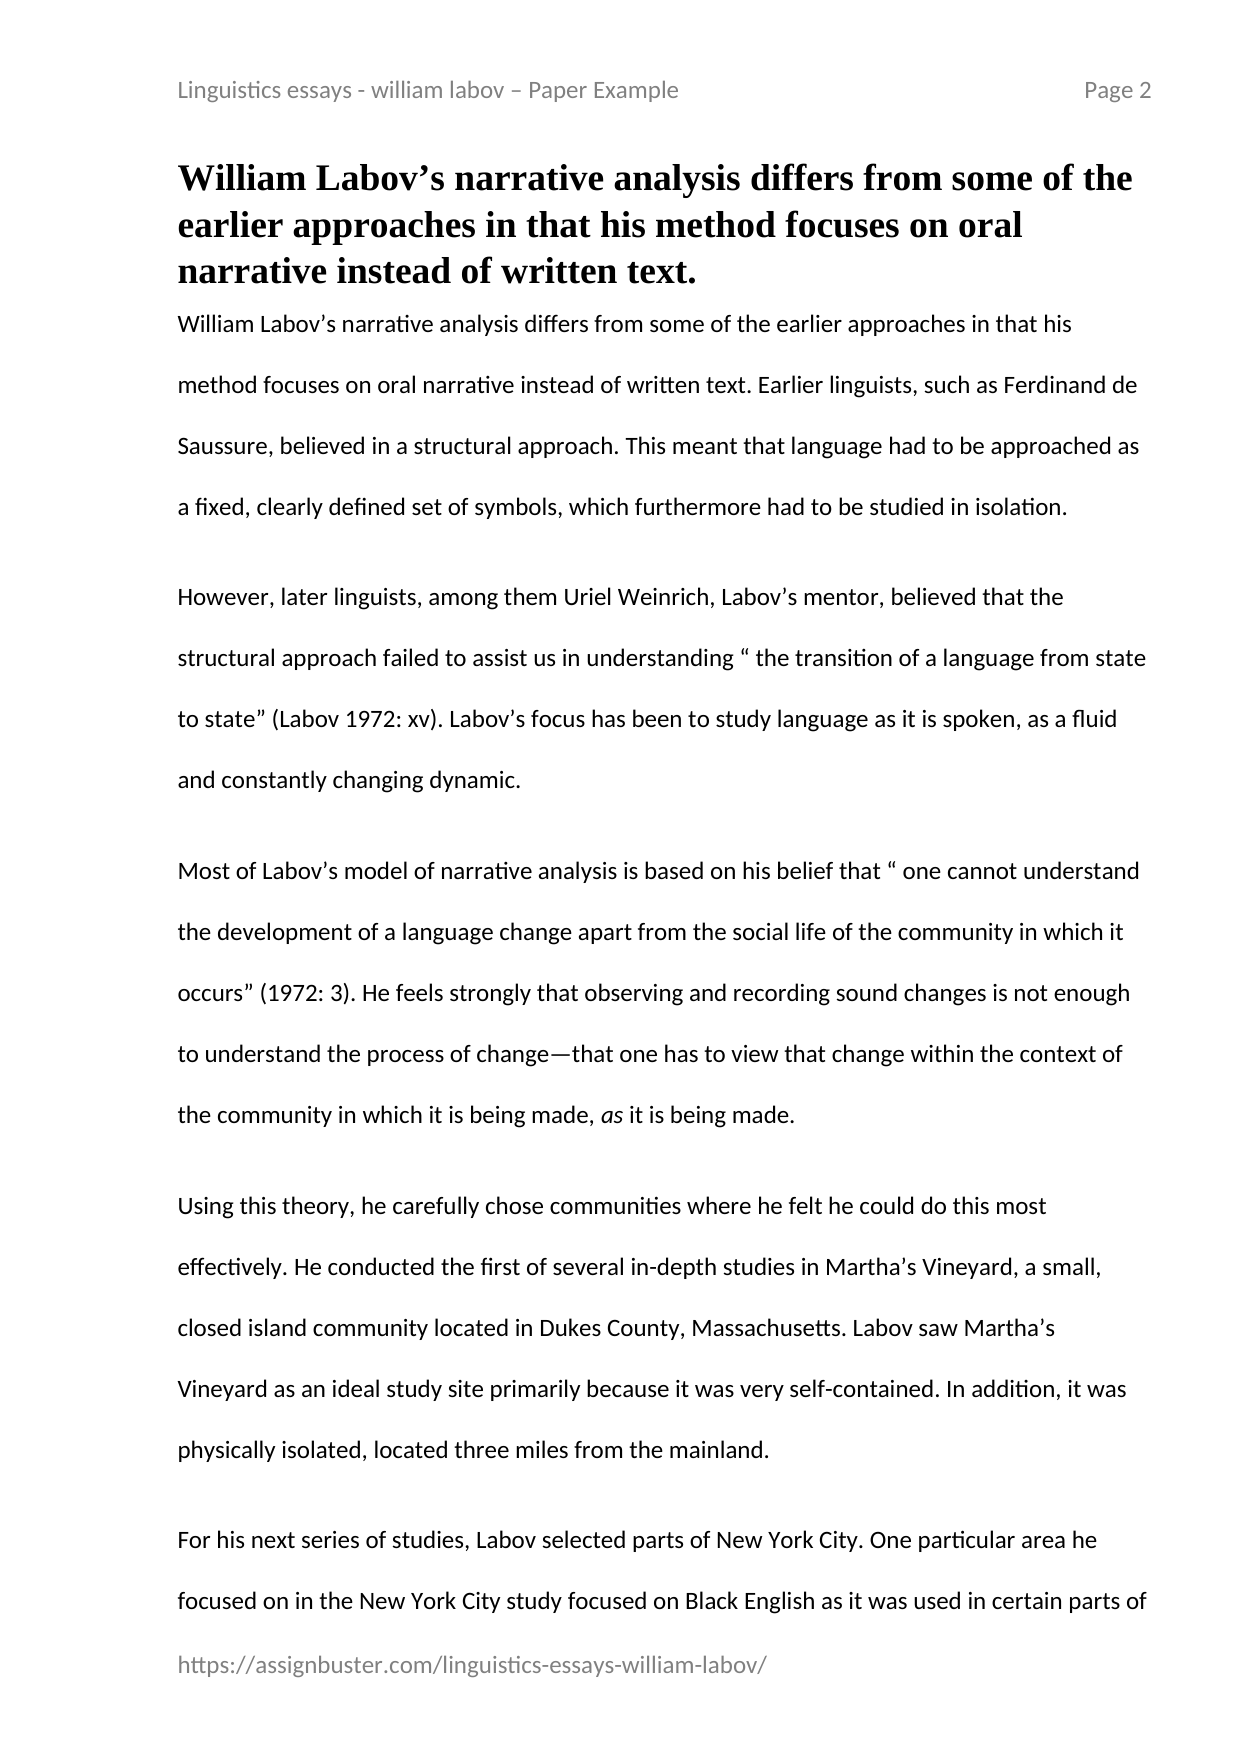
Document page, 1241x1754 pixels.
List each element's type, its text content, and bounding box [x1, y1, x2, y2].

text Most of Labov’s model of narrative analysis is based on his belief that “ one cannot understand the development of a language change apart from the social life of the community in which it occurs” (1972: 3). He feels strongly that observing and recording sound changes is not enough to understand the process of change—that one has to view that change within the context of the community in which it is being made, as it is being made. [177, 855, 1152, 1130]
text Using this theory, he carefully chose communities where he felt he could do this most effectively. He conducted the first of several in-depth studies in Martha’s Vineyard, a small, closed island community located in Dukes County, Massachusetts. Labov saw Martha’s Vineyard as an ideal study site primarily because it was very self-contained. In addition, it was physically isolated, located three miles from the mainland. [177, 1190, 1152, 1464]
text However, later linguists, among them Uriel Weinrich, Labov’s mentor, believed that the structural approach failed to assist us in understanding “ the transition of a language from state to state” (Labov 1972: xv). Labov’s focus has been to study language as it is spoken, as a fluid and constantly changing dynamic. [177, 581, 1152, 795]
subtitle William Labov’s narrative analysis differs from some of the earlier approaches in that his method focuses on oral narrative instead of written text. [177, 156, 1152, 292]
text William Labov’s narrative analysis differs from some of the earlier approaches in that his method focuses on oral narrative instead of written text. Earlier linguists, such as Ferdinand de Saussure, believed in a structural approach. This meant that language had to be approached as a fixed, clearly defined set of symbols, which furthermore had to be studied in isolation. [177, 308, 1152, 521]
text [177, 1524, 1152, 1616]
